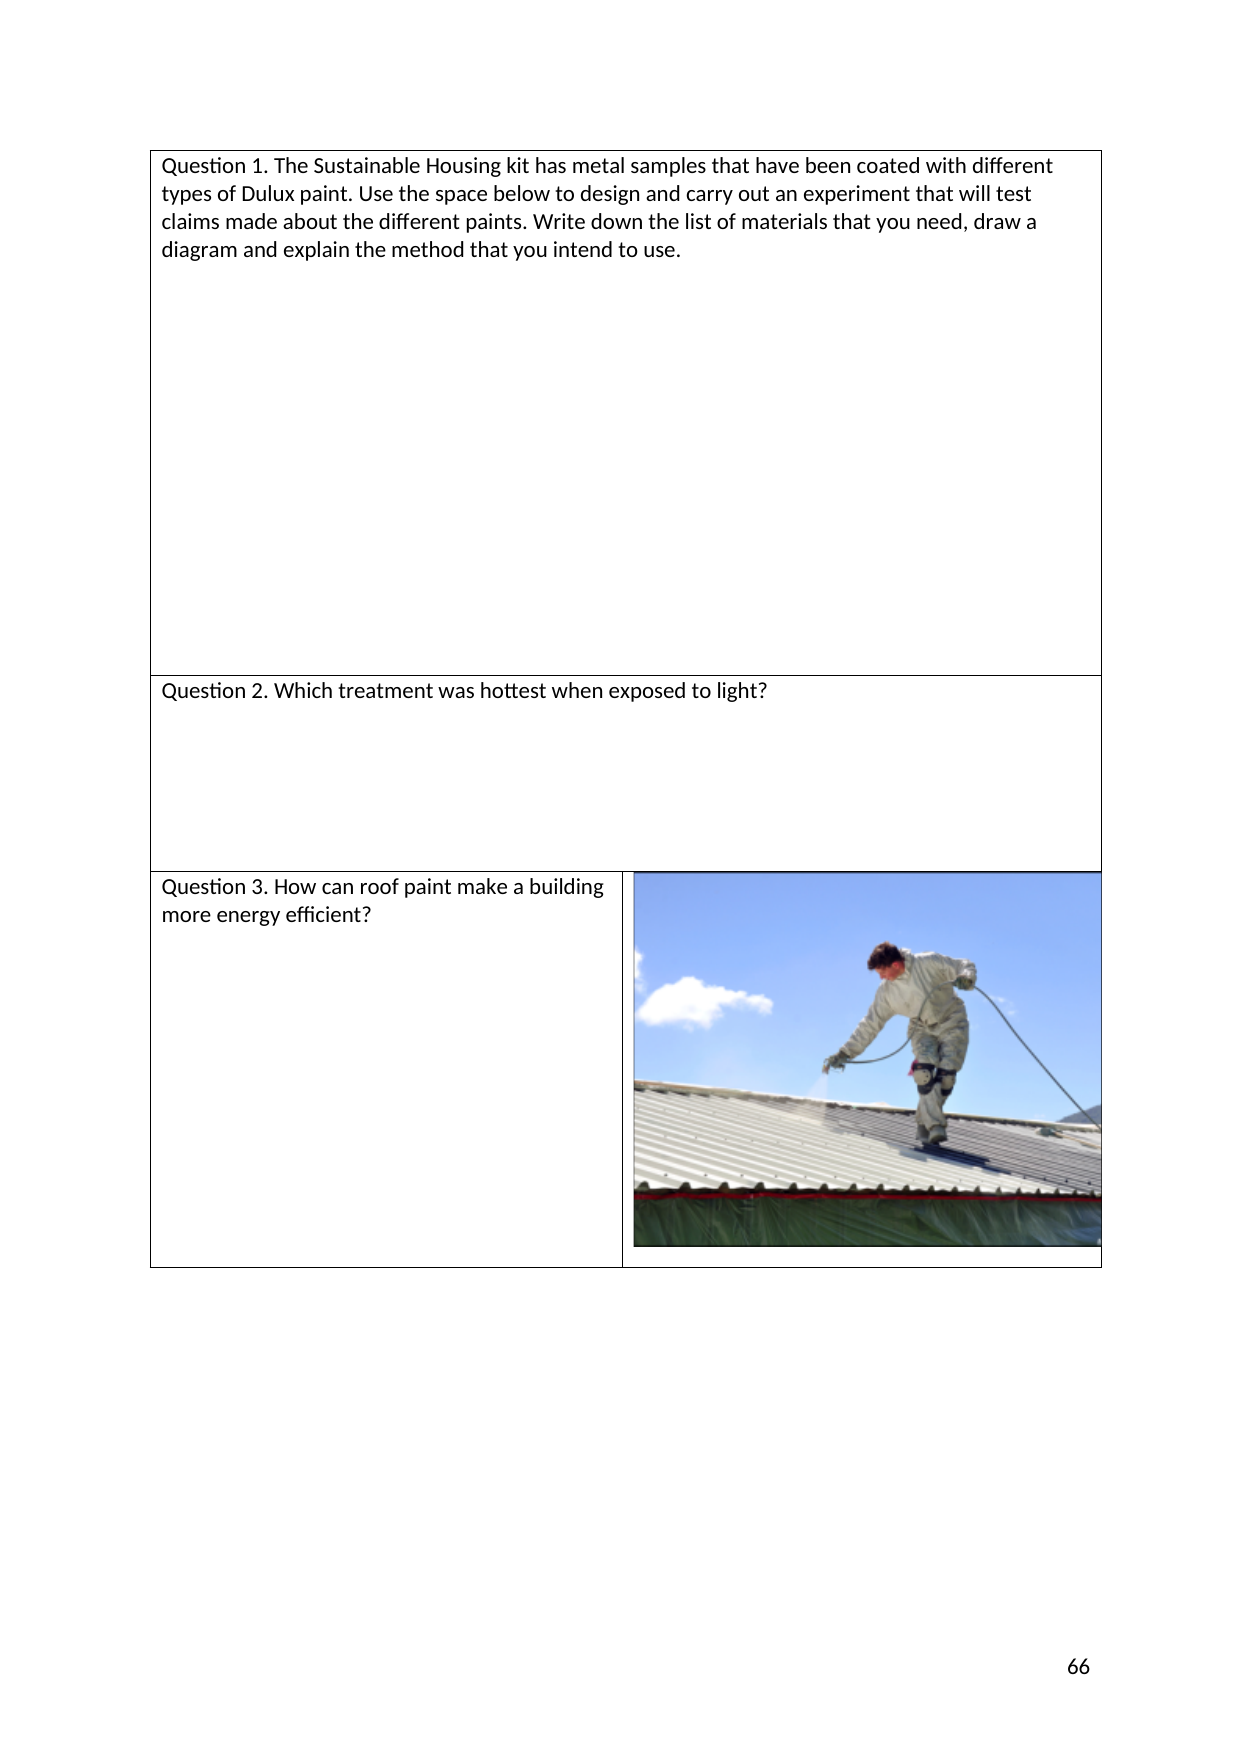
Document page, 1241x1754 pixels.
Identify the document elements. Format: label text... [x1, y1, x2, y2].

table_cell Question 2. Which treatment was hottest when exposed to light? [151, 676, 1101, 871]
table_cell [623, 872, 1101, 1267]
table_cell Question 3. How can roof paint make a building more energy efficient? [151, 872, 622, 1267]
picture [633, 872, 1102, 1247]
table_header Question 1. The Sustainable Housing kit has metal samples that have been coated with different types of Dulux paint. Use the space below to design and carry out an experiment that will test claims made about the different paints. Write down the list of materials that you need, draw a diagram and explain the method that you intend to use. [151, 151, 1101, 675]
